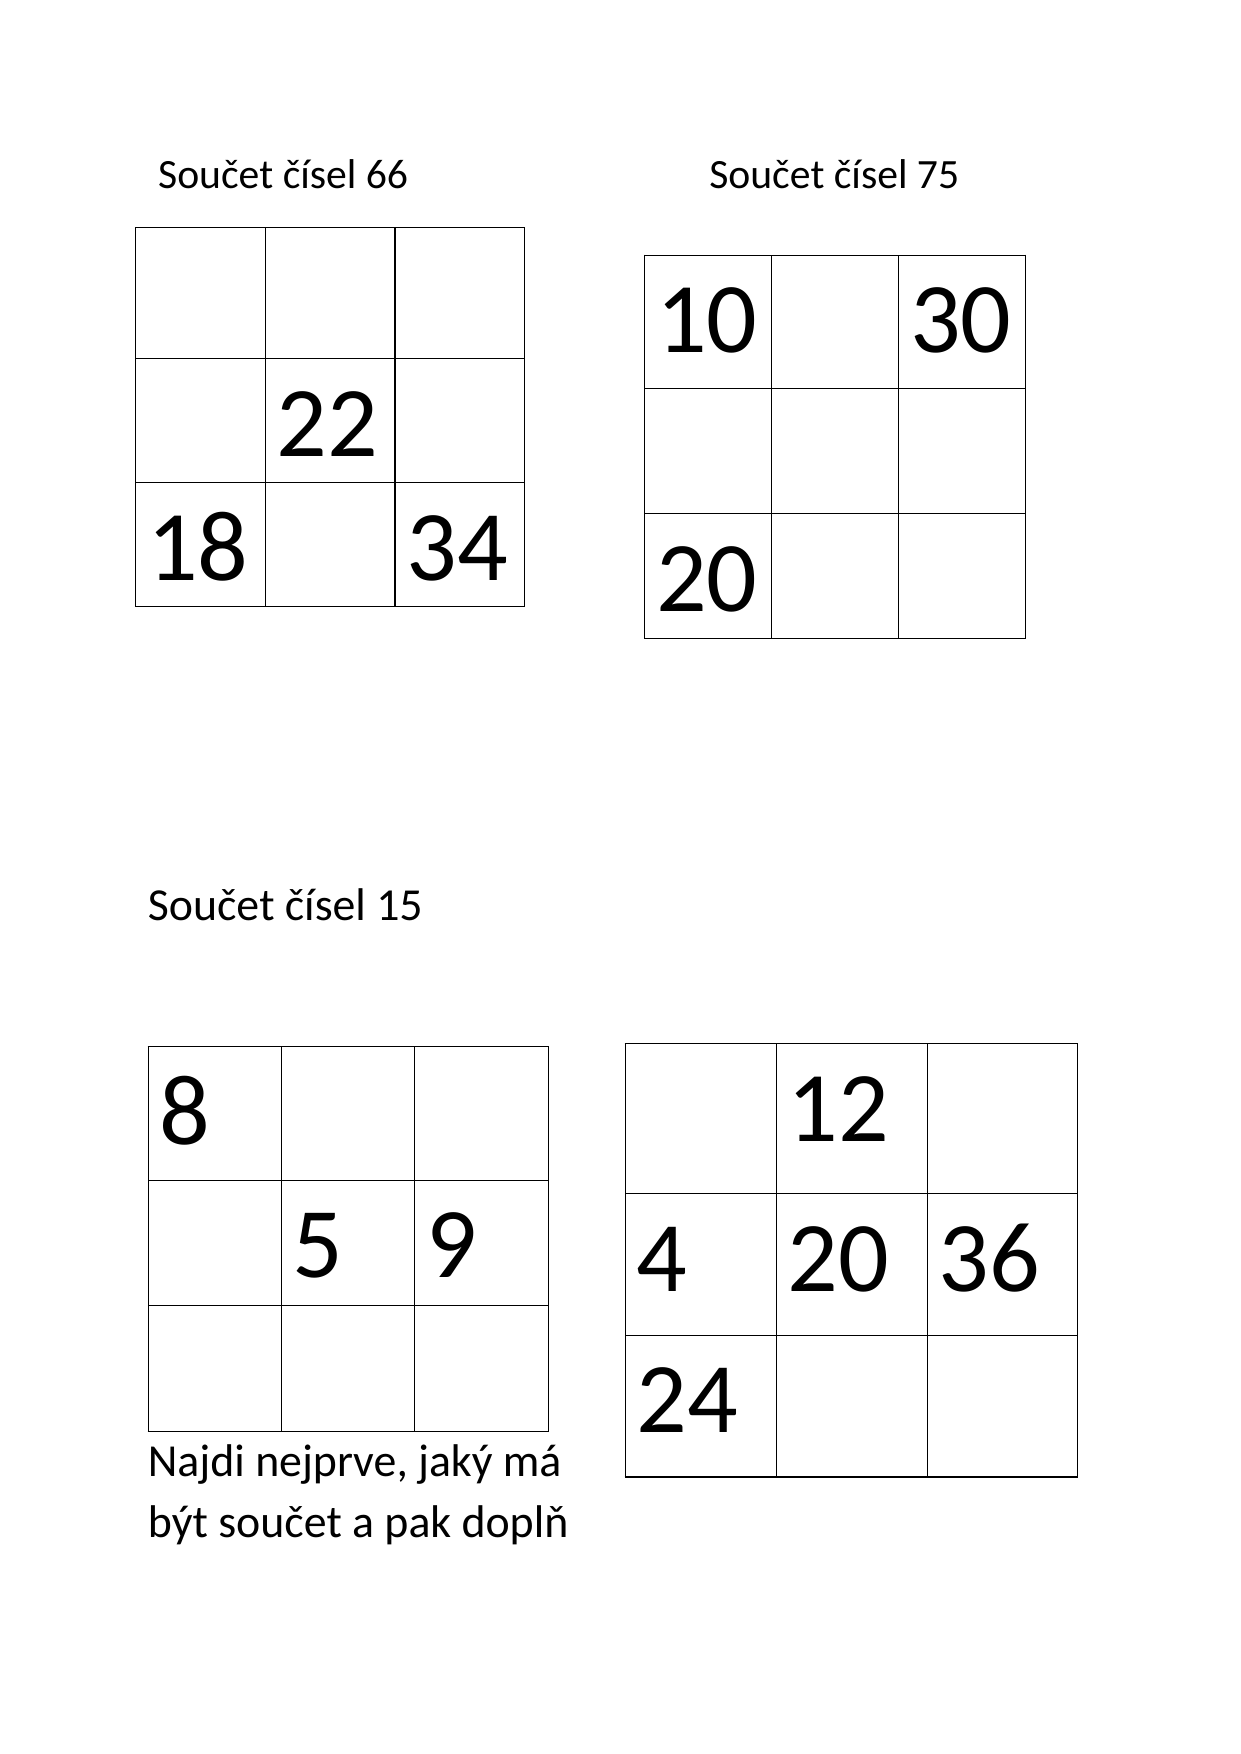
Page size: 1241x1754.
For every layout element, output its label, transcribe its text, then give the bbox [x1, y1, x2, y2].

table_cell [149, 1306, 281, 1431]
table_cell [415, 1306, 548, 1431]
table_cell [136, 359, 265, 482]
table_header [136, 228, 265, 358]
table_cell [149, 1181, 281, 1305]
table_header [415, 1047, 548, 1179]
table_cell 24 [626, 1336, 776, 1476]
table_cell [282, 1306, 414, 1431]
table_header [396, 228, 524, 358]
table_cell [266, 483, 394, 606]
table_cell [645, 389, 771, 513]
table_cell 20 [777, 1194, 927, 1335]
table_cell 22 [266, 359, 394, 482]
table_header 10 [645, 256, 771, 387]
table_cell [899, 514, 1025, 638]
table_cell [772, 514, 898, 638]
table_cell [772, 389, 898, 513]
table_header [282, 1047, 414, 1179]
table_cell 4 [626, 1194, 776, 1335]
text Najdi nejprve, jaký má být součet a pak doplň [148, 1432, 1093, 1548]
table_header 8 [149, 1047, 281, 1179]
table_cell [928, 1336, 1077, 1476]
table_cell 5 [282, 1181, 414, 1305]
table_cell 20 [645, 514, 771, 638]
table_cell [899, 389, 1025, 513]
table_header [626, 1044, 776, 1193]
table_header [266, 228, 394, 358]
table_header 12 [777, 1044, 927, 1193]
table_cell [777, 1336, 927, 1476]
text Součet čísel 15 [148, 875, 1093, 931]
table_cell 34 [396, 483, 524, 606]
text Součet čísel 66 Součet čísel 75 [148, 148, 1093, 198]
table_cell 18 [136, 483, 265, 606]
table_header [772, 256, 898, 387]
table_header [928, 1044, 1077, 1193]
table_cell 9 [415, 1181, 548, 1305]
table_header 30 [899, 256, 1025, 387]
table_cell 36 [928, 1194, 1077, 1335]
table_cell [396, 359, 524, 482]
